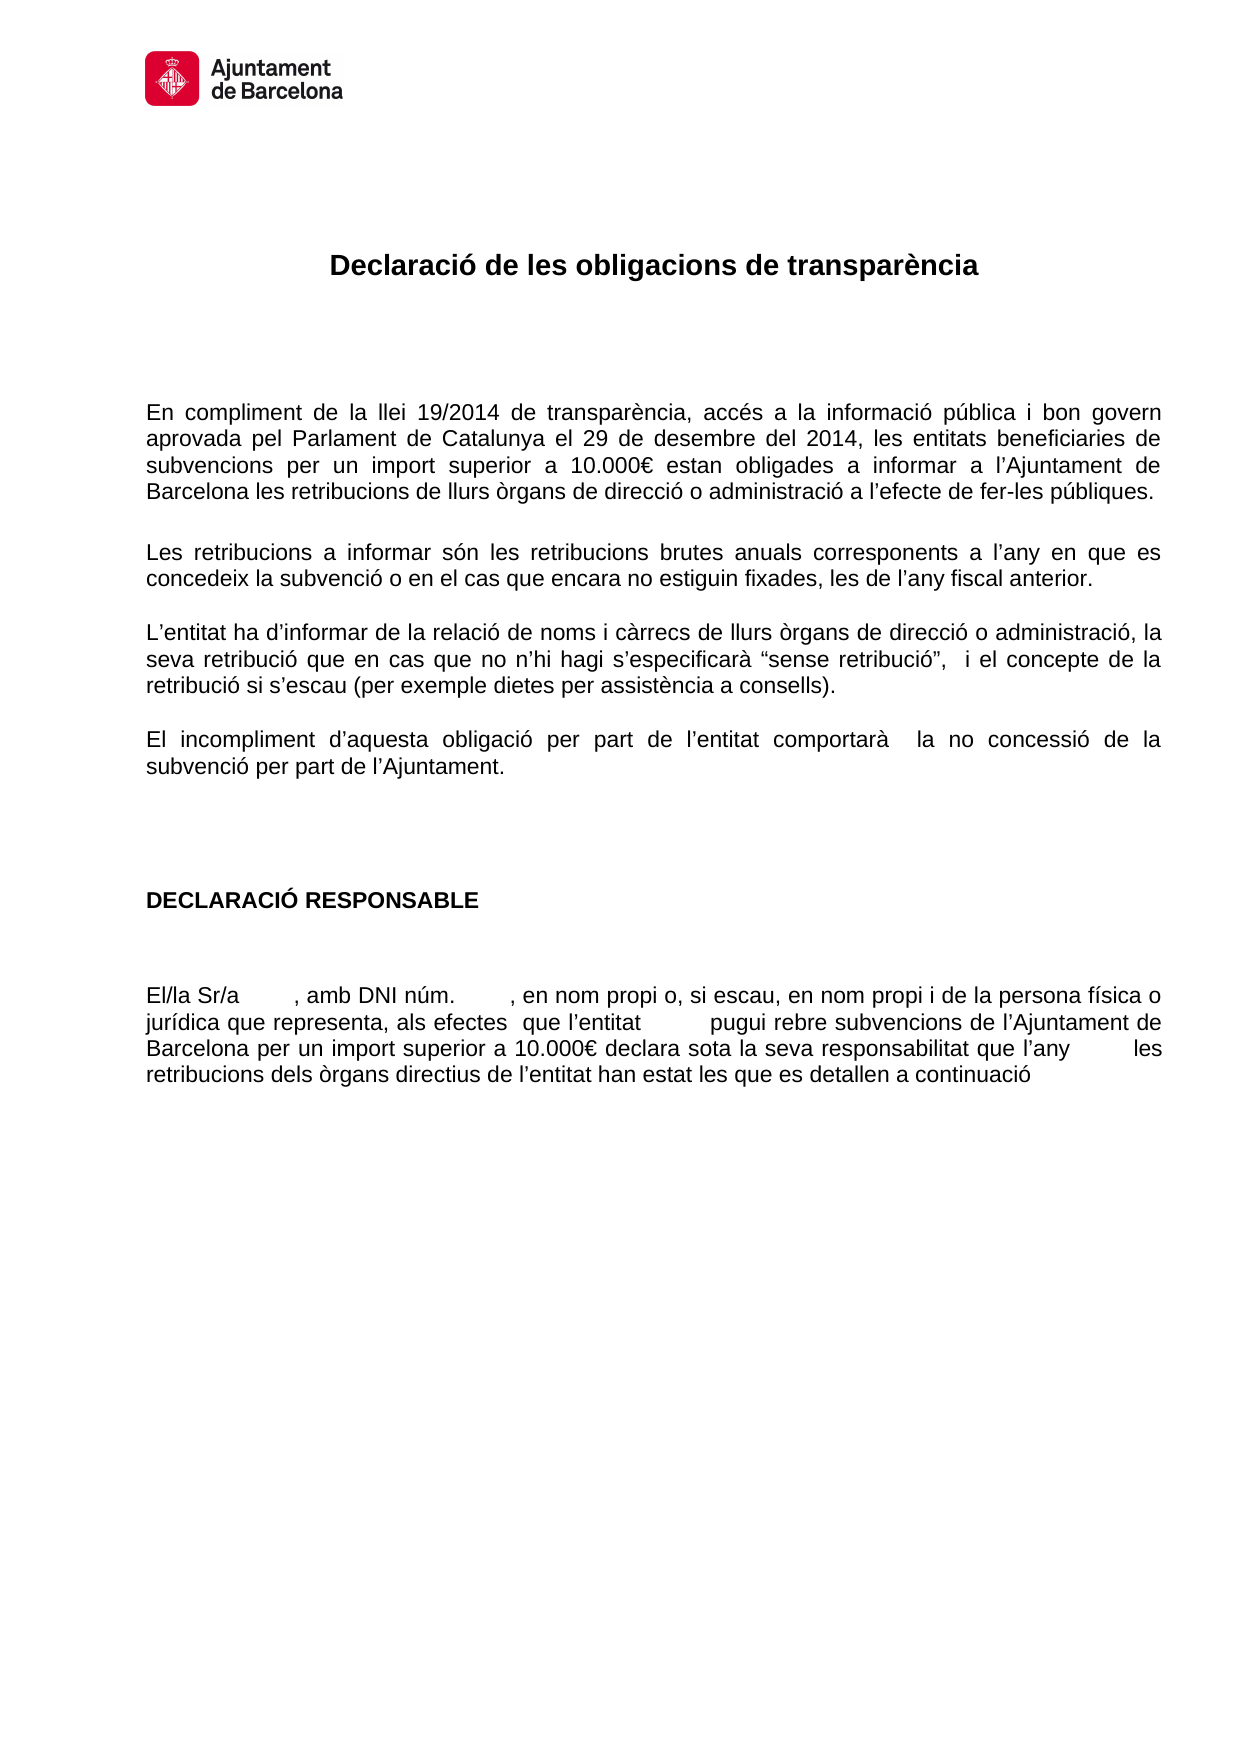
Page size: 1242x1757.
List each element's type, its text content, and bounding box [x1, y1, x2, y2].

picture [145, 51, 343, 106]
text En compliment de la llei 19/2014 de transparència, accés a la informació pública i bon govern aprovada pel Parlament de Catalunya el 29 de desembre del 2014, les entitats beneficiaries de subvencions per un import superior a 10.000€ estan obligades a informar a l’Ajuntament de Barcelona les retribucions de llurs òrgans de direcció o administració a l’efecte de fer-les públiques. [146, 399, 1162, 504]
text El/la Sr/a , amb DNI núm. , en nom propi o, si escau, en nom propi i de la persona física o jurídica que representa, als efectes que l’entitat pugui rebre subvencions de l’Ajuntament de Barcelona per un import superior a 10.000€ declara sota la seva responsabilitat que l’any les retribucions dels òrgans directius de l’entitat han estat les que es detallen a continuació [146, 982, 1162, 1087]
text L’entitat ha d’informar de la relació de noms i càrrecs de llurs òrgans de direcció o administració, la seva retribució que en cas que no n’hi hagi s’especificarà “sense retribució”, i el concepte de la retribució si s’escau (per exemple dietes per assistència a consells). [146, 619, 1162, 698]
text El incompliment d’aquesta obligació per part de l’entitat comportarà la no concessió de la subvenció per part de l’Ajuntament. [146, 726, 1162, 779]
text Declaració de les obligacions de transparència [146, 248, 1162, 282]
text Les retribucions a informar són les retribucions brutes anuals corresponents a l’any en que es concedeix la subvenció o en el cas que encara no estiguin fixades, les de l’any fiscal anterior. [146, 539, 1162, 591]
text DECLARACIÓ RESPONSABLE [146, 887, 1162, 914]
